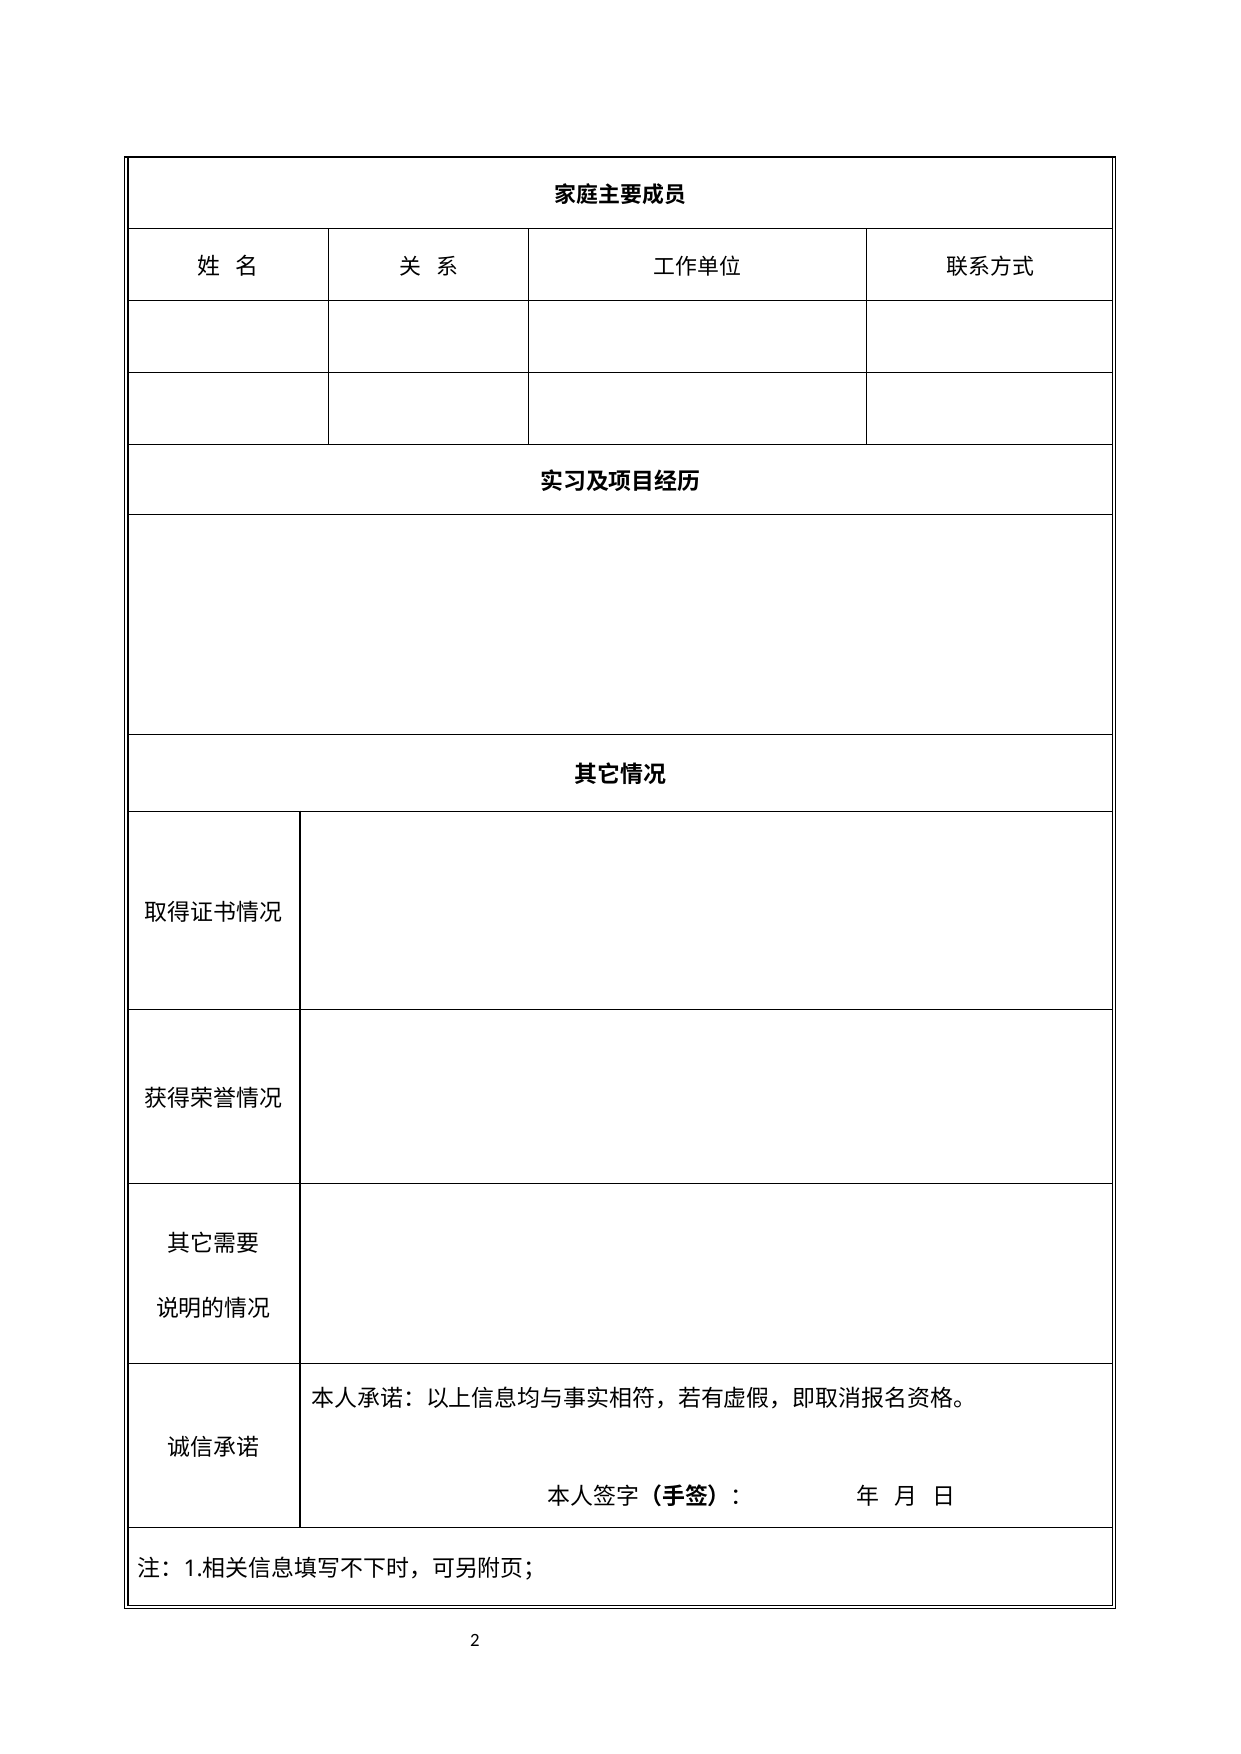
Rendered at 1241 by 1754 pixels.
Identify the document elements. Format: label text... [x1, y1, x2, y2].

table_cell 其它需要 说明的情况 [129, 1184, 299, 1363]
table_cell 实习及项目经历 [129, 445, 1112, 514]
table_cell 姓 名 [129, 229, 328, 300]
table_cell [529, 373, 866, 443]
table_cell [529, 301, 866, 372]
table_cell [129, 373, 328, 443]
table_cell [129, 1528, 1112, 1604]
table_cell 联系方式 [867, 229, 1112, 300]
table_cell 取得证书情况 [129, 812, 299, 1009]
table_cell [301, 1184, 1112, 1363]
table_cell [301, 1010, 1112, 1183]
table_cell [329, 373, 528, 443]
table_cell 本人承诺：以上信息均与事实相符，若有虚假，即取消报名资格。 本人签字（手签）： 年 月 日 [301, 1364, 1112, 1527]
table_cell [329, 301, 528, 372]
table_cell [129, 301, 328, 372]
table_cell [867, 373, 1112, 443]
table_cell 获得荣誉情况 [129, 1010, 299, 1183]
table_cell 工作单位 [529, 229, 866, 300]
table_cell [867, 301, 1112, 372]
table_cell 关 系 [329, 229, 528, 300]
table_cell 诚信承诺 [129, 1364, 299, 1527]
table_cell 其它情况 [129, 735, 1112, 811]
table_cell [301, 812, 1112, 1009]
table_cell 家庭主要成员 [129, 158, 1112, 228]
table_cell [129, 515, 1112, 734]
